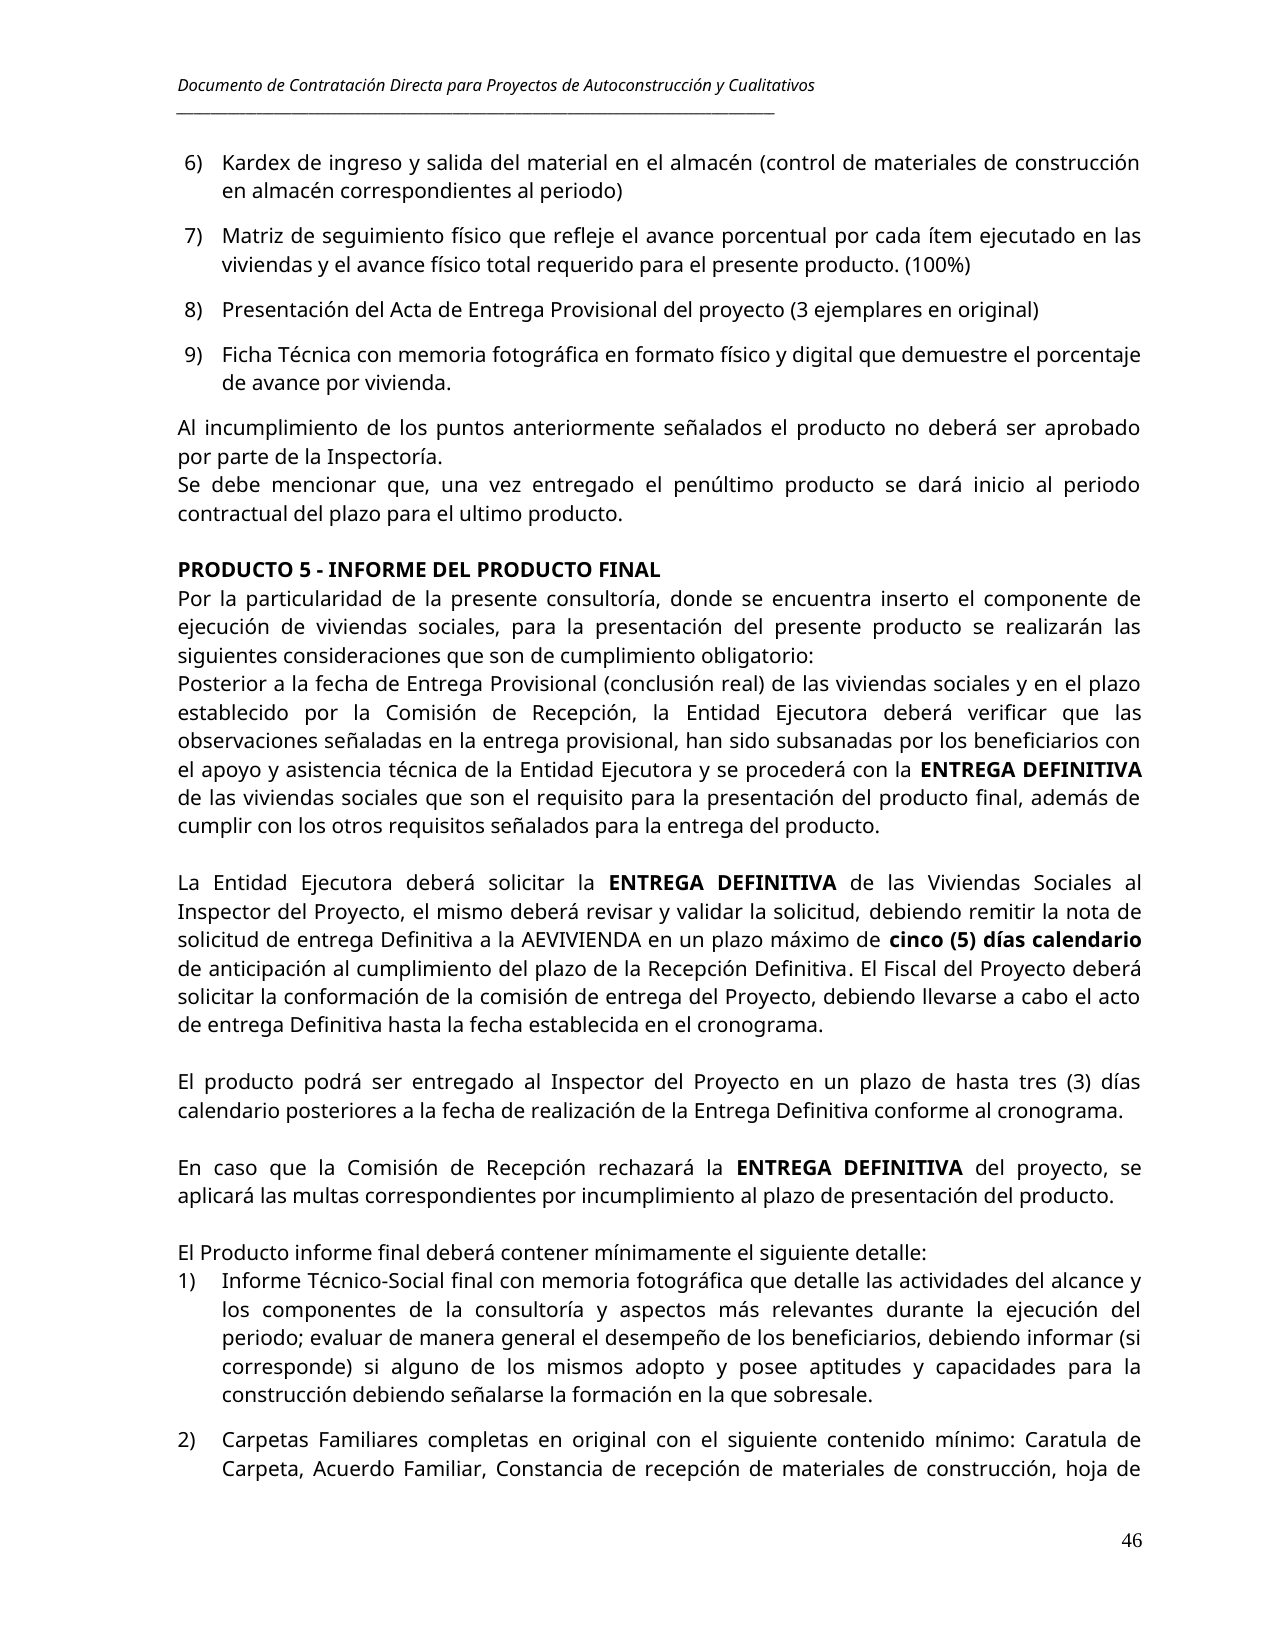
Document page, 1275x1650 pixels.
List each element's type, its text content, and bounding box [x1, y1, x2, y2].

text La Entidad Ejecutora deberá solicitar la ENTREGA DEFINITIVA de las Viviendas Sociales al Inspector del Proyecto, el mismo deberá revisar y validar la solicitud, debiendo remitir la nota de solicitud de entrega Definitiva a la AEVIVIENDA en un plazo máximo de cinco (5) días calendario de anticipación al cumplimiento del plazo de la Recepción Definitiva. El Fiscal del Proyecto deberá solicitar la conformación de la comisión de entrega del Proyecto, debiendo llevarse a cabo el acto de entrega Definitiva hasta la fecha establecida en el cronograma. [177, 868, 1142, 1039]
text Posterior a la fecha de Entrega Provisional (conclusión real) de las viviendas sociales y en el plazo establecido por la Comisión de Recepción, la Entidad Ejecutora deberá verificar que las observaciones señaladas en la entrega provisional, han sido subsanadas por los beneficiarios con el apoyo y asistencia técnica de la Entidad Ejecutora y se procederá con la ENTREGA DEFINITIVA de las viviendas sociales que son el requisito para la presentación del producto final, además de cumplir con los otros requisitos señalados para la entrega del producto. [177, 669, 1142, 840]
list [177, 1425, 1142, 1482]
list Matriz de seguimiento físico que refleje el avance porcentual por cada ítem ejecutado en las viviendas y el avance físico total requerido para el presente producto. (100%) [184, 221, 1142, 278]
list Ficha Técnica con memoria fotográfica en formato físico y digital que demuestre el porcentaje de avance por vivienda. [184, 340, 1142, 397]
list Presentación del Acta de Entrega Provisional del proyecto (3 ejemplares en original) [184, 295, 1142, 323]
text Se debe mencionar que, una vez entregado el penúltimo producto se dará inicio al periodo contractual del plazo para el ultimo producto. [177, 470, 1142, 527]
text El Producto informe final deberá contener mínimamente el siguiente detalle: [177, 1238, 1142, 1267]
text El producto podrá ser entregado al Inspector del Proyecto en un plazo de hasta tres (3) días calendario posteriores a la fecha de realización de la Entrega Definitiva conforme al cronograma. [177, 1067, 1142, 1124]
text PRODUCTO 5 - INFORME DEL PRODUCTO FINAL [177, 556, 1142, 584]
list Informe Técnico-Social final con memoria fotográfica que detalle las actividades del alcance y los componentes de la consultoría y aspectos más relevantes durante la ejecución del periodo; evaluar de manera general el desempeño de los beneficiarios, debiendo informar (si corresponde) si alguno de los mismos adopto y posee aptitudes y capacidades para la construcción debiendo señalarse la formación en la que sobresale. [177, 1267, 1142, 1409]
text Al incumplimiento de los puntos anteriormente señalados el producto no deberá ser aprobado por parte de la Inspectoría. [177, 413, 1142, 470]
list Kardex de ingreso y salida del material en el almacén (control de materiales de construcción en almacén correspondientes al periodo) [184, 148, 1142, 204]
text Por la particularidad de la presente consultoría, donde se encuentra inserto el componente de ejecución de viviendas sociales, para la presentación del presente producto se realizarán las siguientes consideraciones que son de cumplimiento obligatorio: [177, 584, 1142, 669]
text En caso que la Comisión de Recepción rechazará la ENTREGA DEFINITIVA del proyecto, se aplicará las multas correspondientes por incumplimiento al plazo de presentación del producto. [177, 1153, 1142, 1210]
